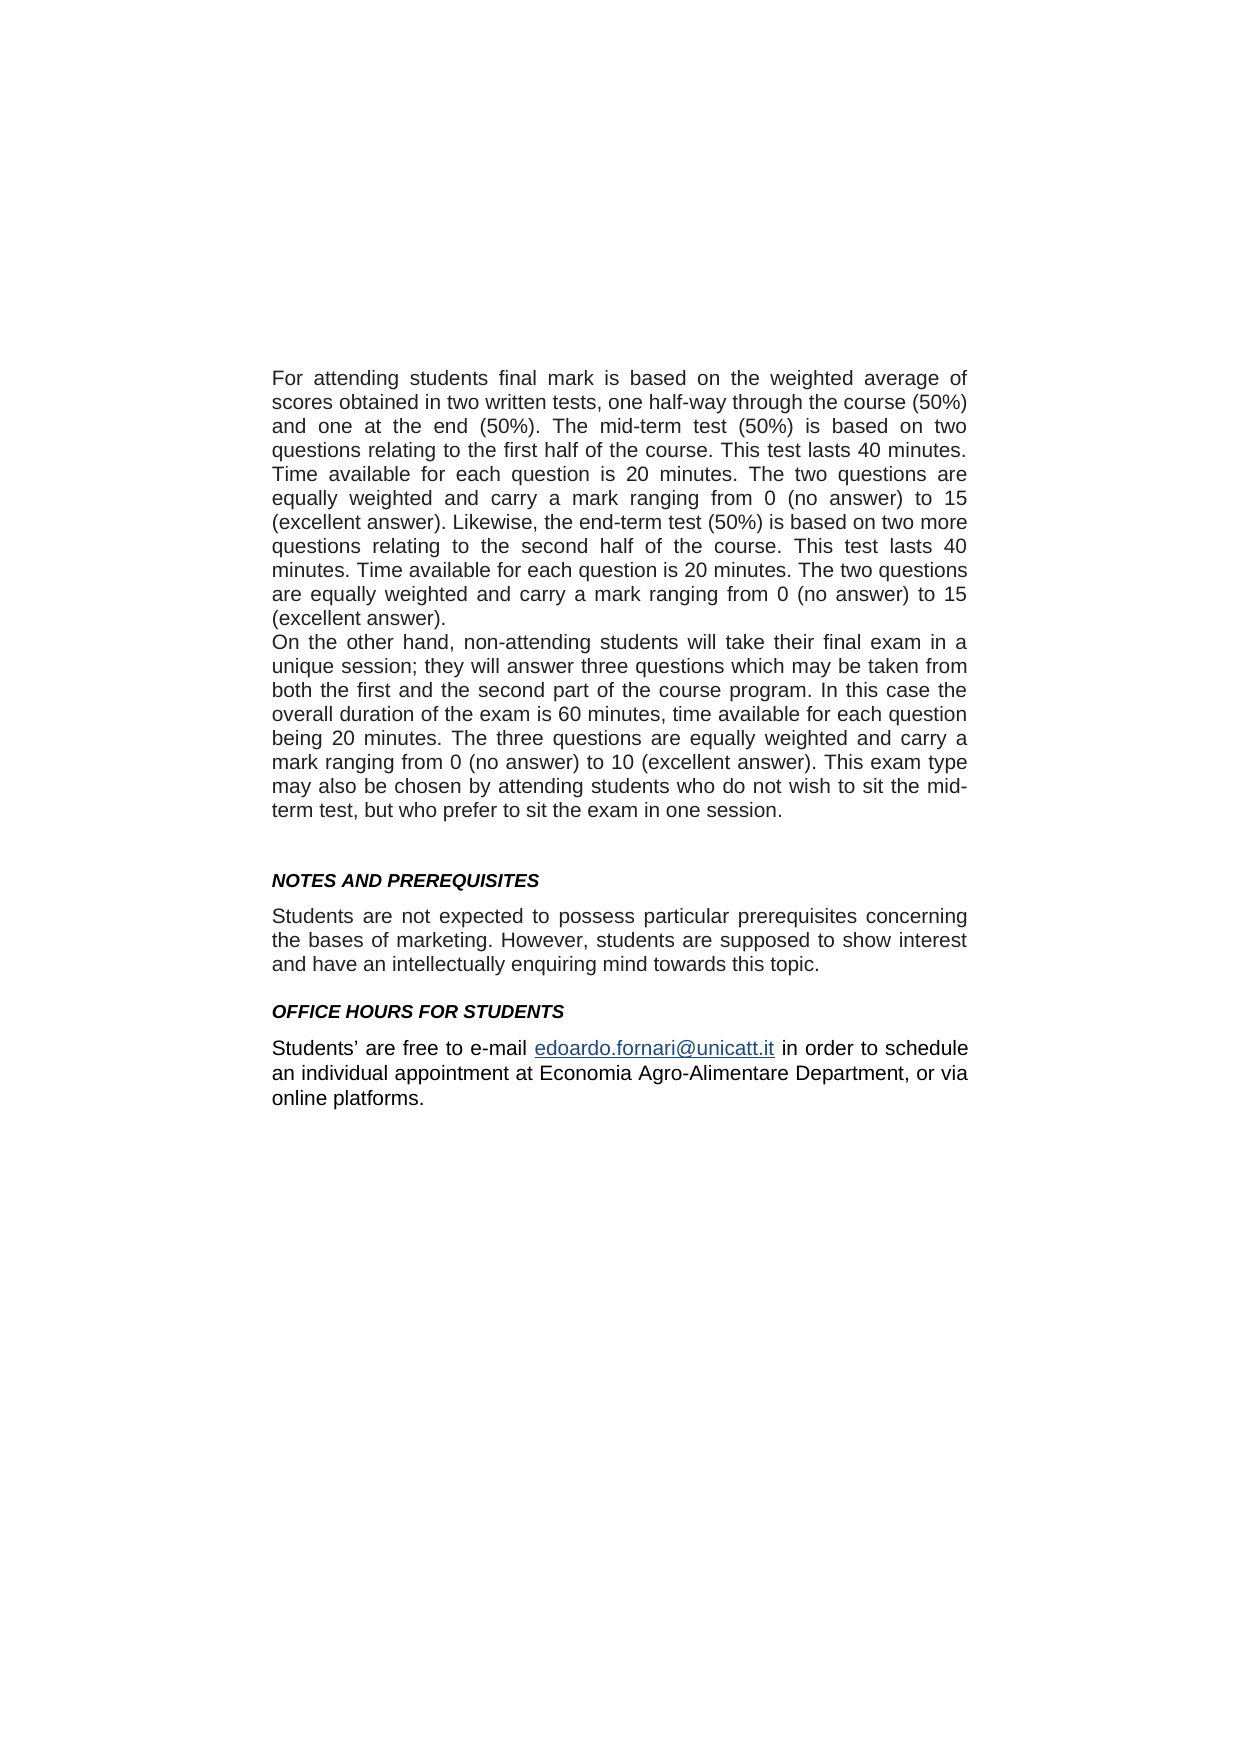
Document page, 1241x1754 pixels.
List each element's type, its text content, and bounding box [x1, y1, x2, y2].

text Students are not expected to possess particular prerequisites concerning the bases of marketing. However, students are supposed to show interest and have an intellectually enquiring mind towards this topic. [272, 904, 968, 976]
text On the other hand, non-attending students will take their final exam in a unique session; they will answer three questions which may be taken from both the first and the second part of the course program. In this case the overall duration of the exam is 60 minutes, time available for each question being 20 minutes. The three questions are equally weighted and carry a mark ranging from 0 (no answer) to 10 (excellent answer). This exam type may also be chosen by attending students who do not wish to sit the mid-term test, but who prefer to sit the exam in one session. [272, 630, 968, 821]
text NOTES AND PREREQUISITES [272, 870, 968, 892]
text For attending students final mark is based on the weighted average of scores obtained in two written tests, one half-way through the course (50%) and one at the end (50%). The mid-term test (50%) is based on two questions relating to the first half of the course. This test lasts 40 minutes. Time available for each question is 20 minutes. The two questions are equally weighted and carry a mark ranging from 0 (no answer) to 15 (excellent answer). Likewise, the end-term test (50%) is based on two more questions relating to the second half of the course. This test lasts 40 minutes. Time available for each question is 20 minutes. The two questions are equally weighted and carry a mark ranging from 0 (no answer) to 15 (excellent answer). [272, 366, 968, 630]
text Students’ are free to e-mail edoardo.fornari@unicatt.it in order to schedule an individual appointment at Economia Agro-Alimentare Department, or via online platforms. [272, 1035, 968, 1110]
text OFFICE HOURS FOR STUDENTS [272, 1001, 968, 1023]
